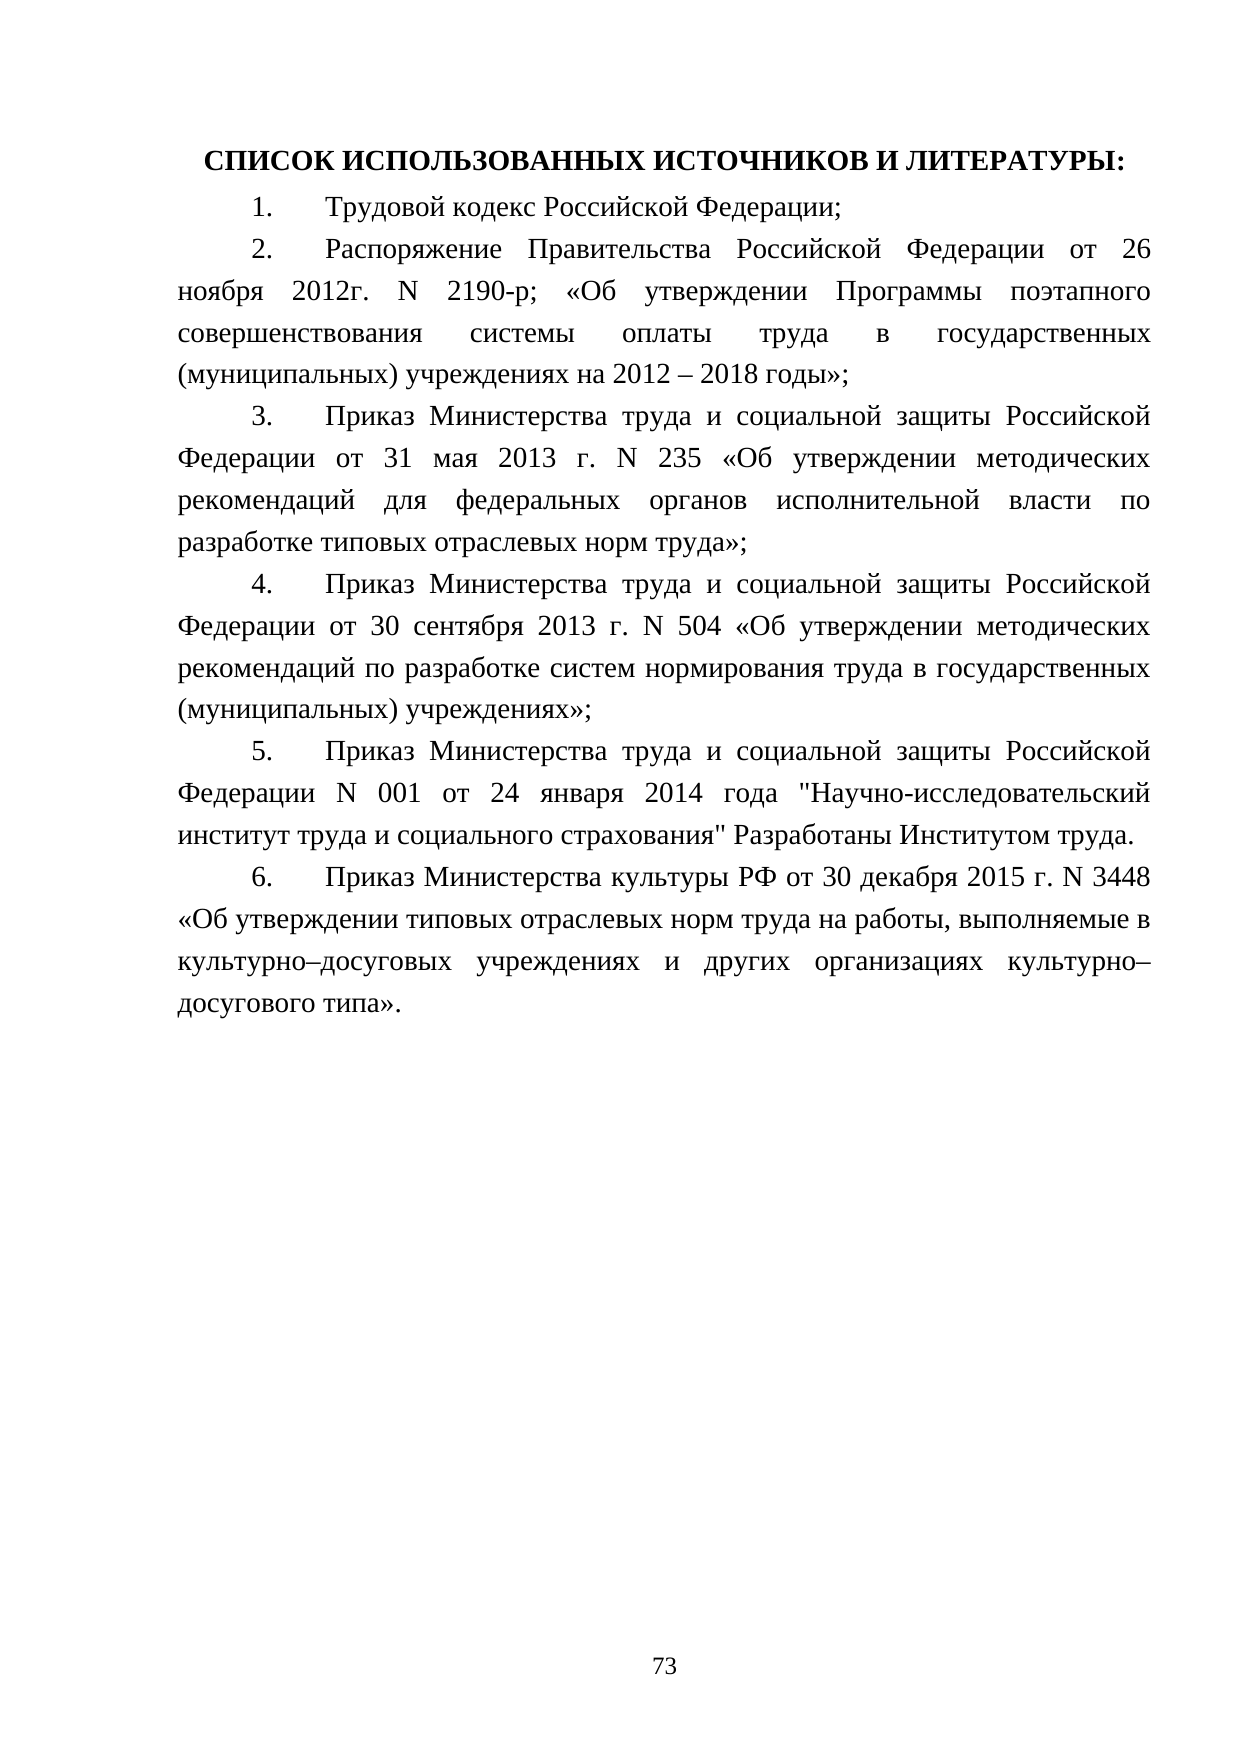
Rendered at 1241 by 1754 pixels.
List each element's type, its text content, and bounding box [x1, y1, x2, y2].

list Приказ Министерства труда и социальной защиты Российской Федерации от 31 мая 2013 г. N 235 «Об утверждении методических рекомендаций для федеральных органов исполнительной власти по разработке типовых отраслевых норм труда»; [177, 398, 1152, 558]
list Трудовой кодекс Российской Федерации; [177, 189, 1152, 223]
list Распоряжение Правительства Российской Федерации от 26 ноября 2012г. N 2190-р; «Об утверждении Программы поэтапного совершенствования системы оплаты труда в государственных (муниципальных) учреждениях на 2012 – 2018 годы»; [177, 231, 1152, 390]
list Приказ Министерства труда и социальной защиты Российской Федерации N 001 от 24 января 2014 года "Научно-исследовательский институт труда и социального страхования" Разработаны Институтом труда. [177, 733, 1152, 851]
list Приказ Министерства культуры РФ от 30 декабря 2015 г. N 3448 «Об утверждении типовых отраслевых норм труда на работы, выполняемые в культурно–досуговых учреждениях и других организациях культурно–досугового типа». [177, 859, 1152, 1018]
subtitle CПИСОК ИСПОЛЬЗОВАННЫХ ИСТОЧНИКОВ И ЛИТЕРАТУРЫ: [177, 143, 1152, 177]
list Приказ Министерства труда и социальной защиты Российской Федерации от 30 сентября 2013 г. N 504 «Об утверждении методических рекомендаций по разработке систем нормирования труда в государственных (муниципальных) учреждениях»; [177, 566, 1152, 725]
